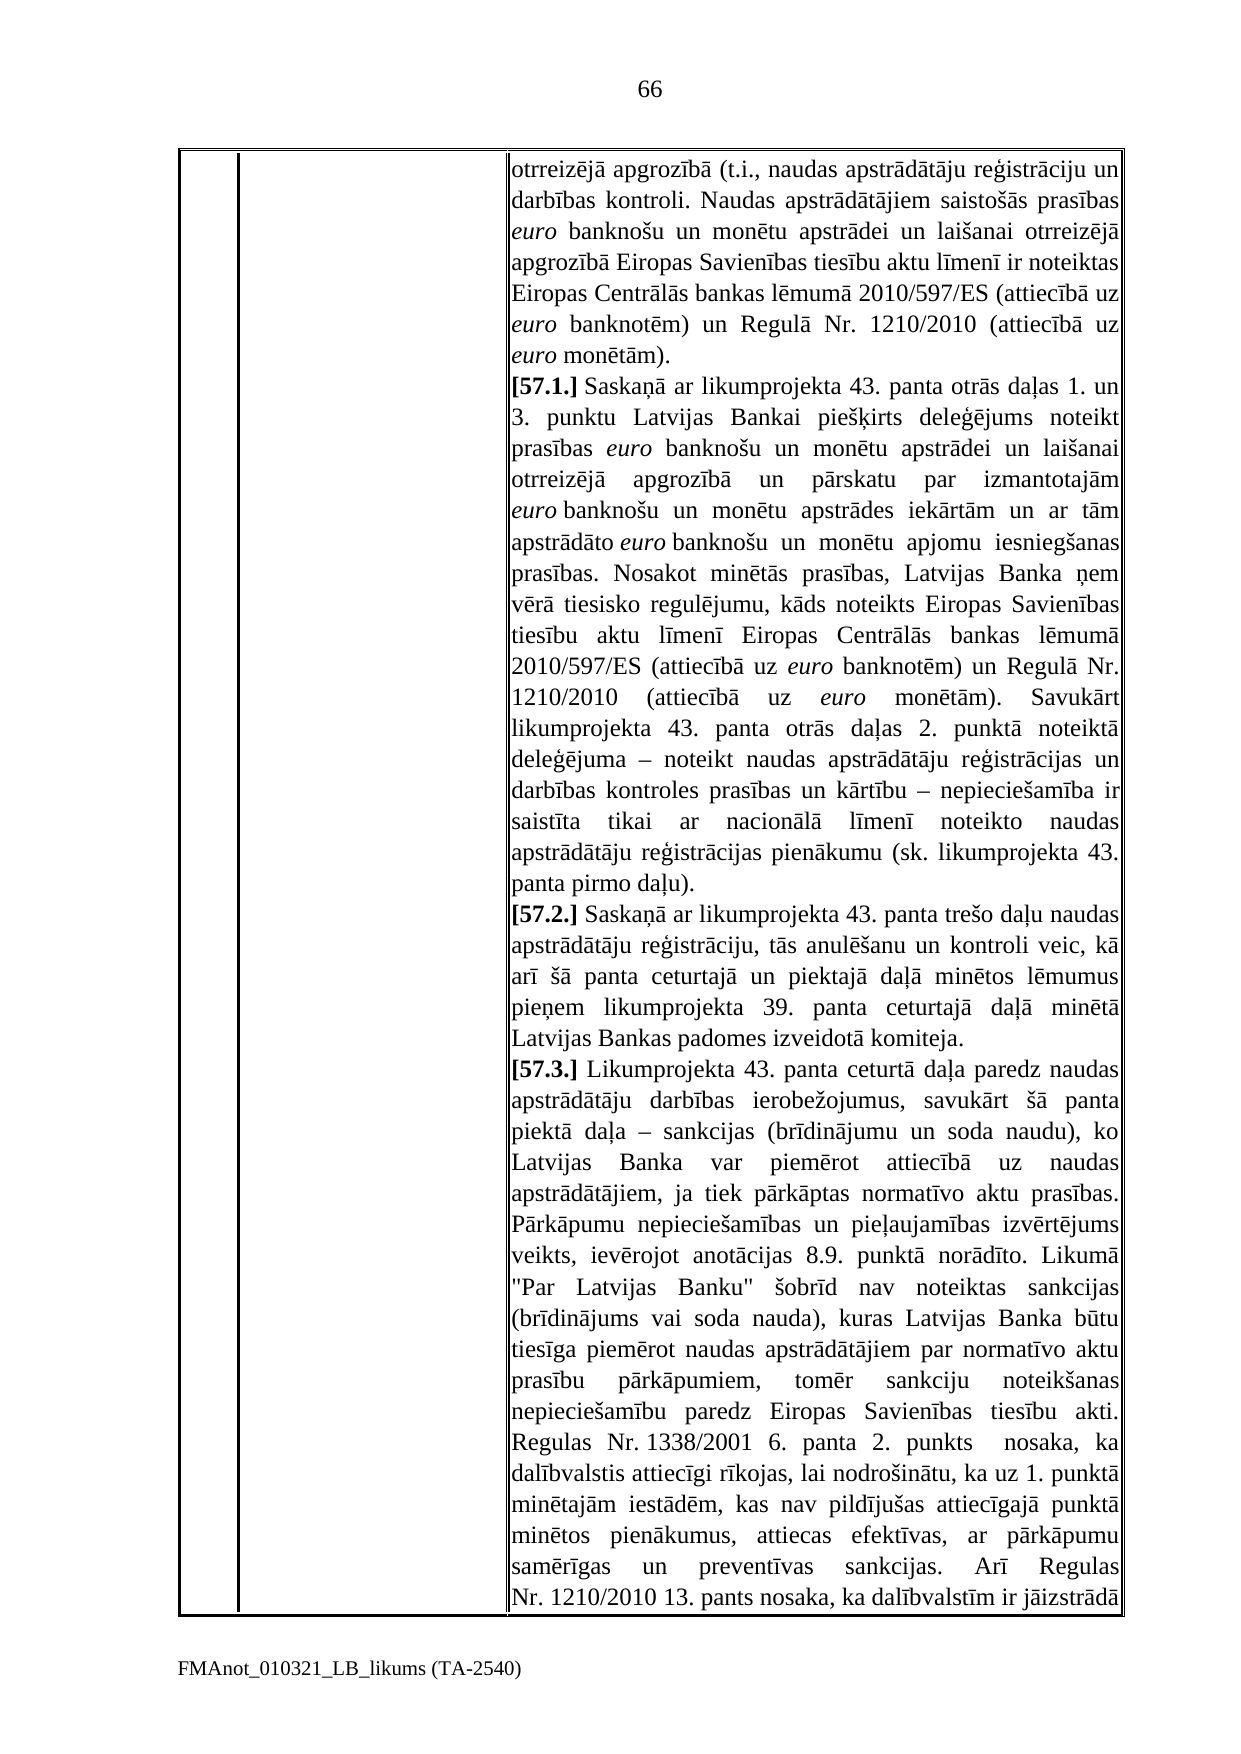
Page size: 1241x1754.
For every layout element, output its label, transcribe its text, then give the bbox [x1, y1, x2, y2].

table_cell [238, 149, 508, 1614]
table_cell 2. [181, 151, 238, 1614]
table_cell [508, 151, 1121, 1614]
